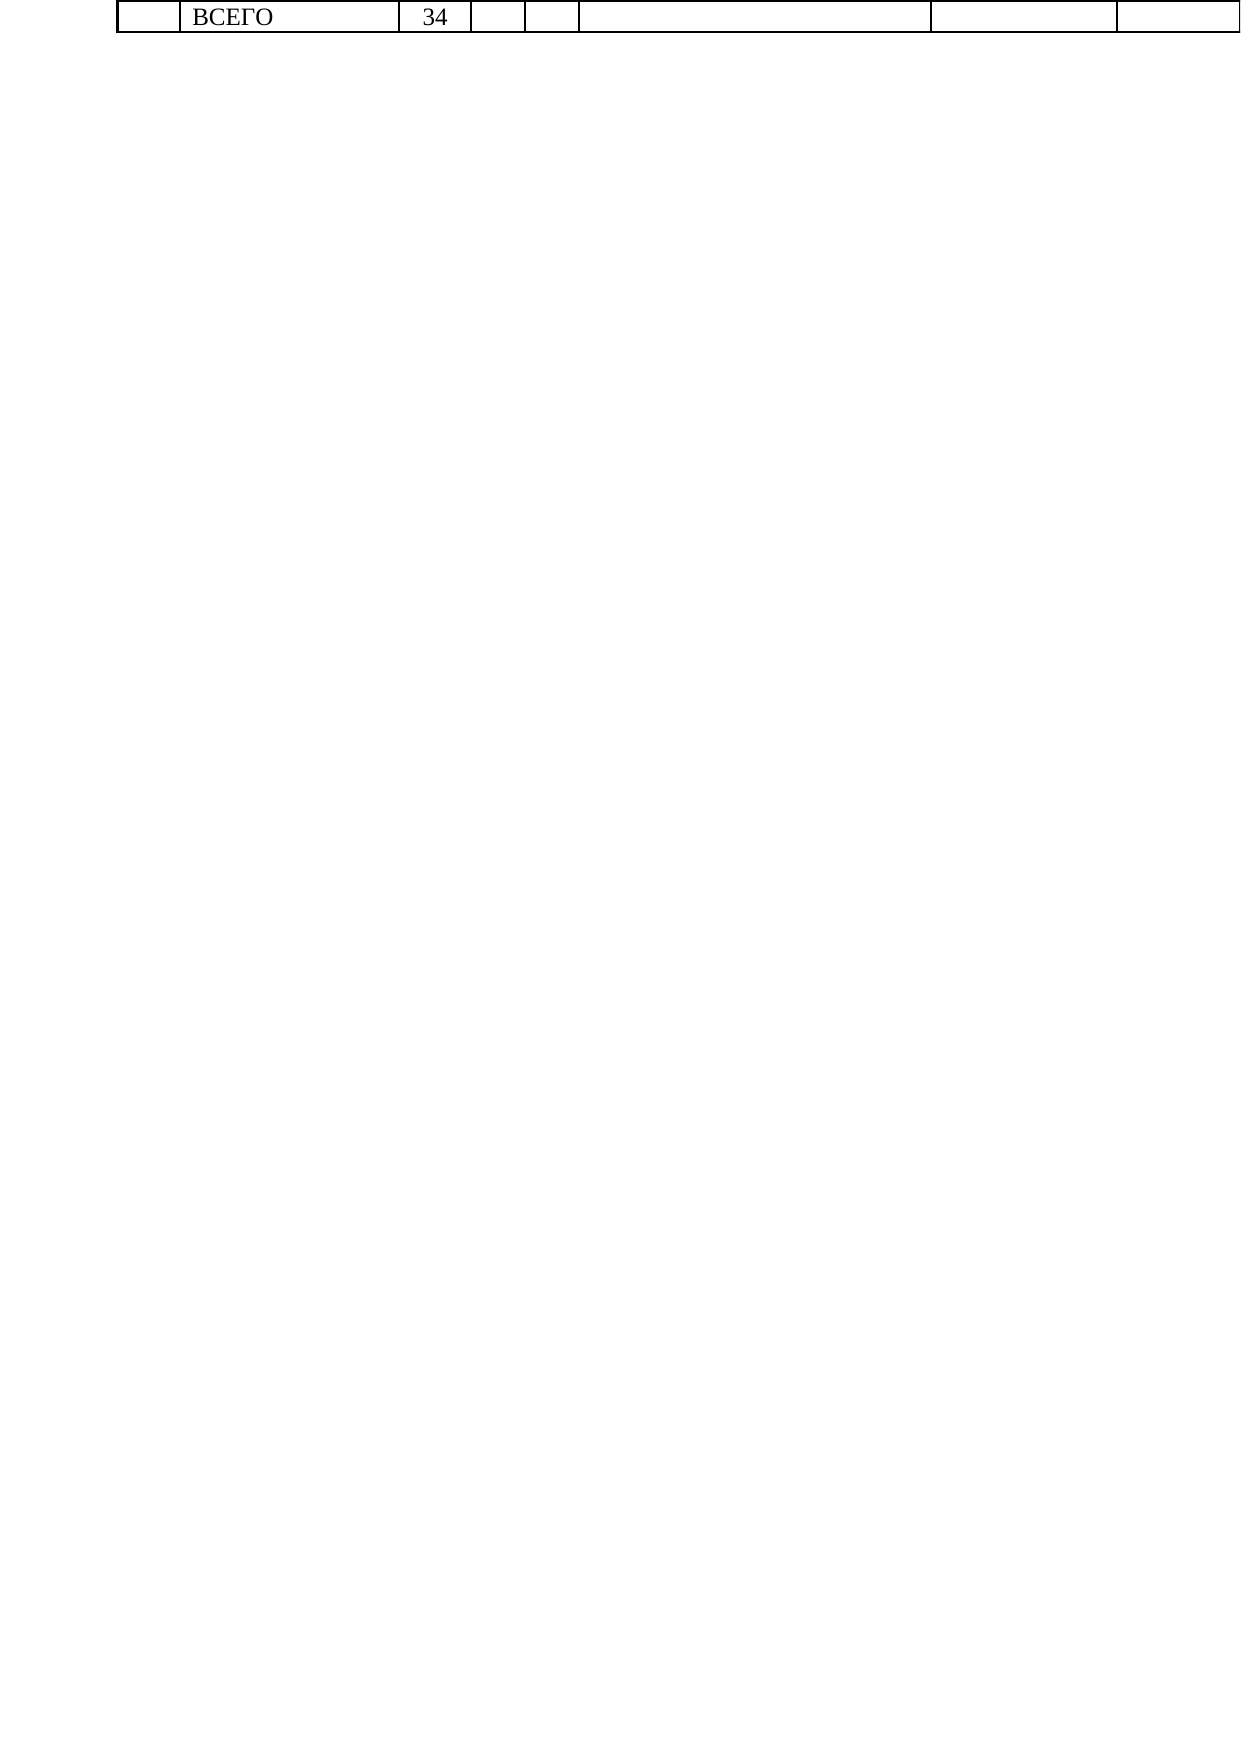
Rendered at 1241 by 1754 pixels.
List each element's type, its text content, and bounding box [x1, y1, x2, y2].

table_cell 34 [400, 2, 470, 31]
table_cell [526, 2, 578, 31]
table_cell [472, 2, 524, 31]
table_cell [932, 2, 1116, 31]
table_cell [1118, 2, 1239, 31]
table_cell ВСЕГО [181, 2, 398, 31]
table_cell [119, 2, 179, 31]
table_cell [580, 2, 930, 31]
